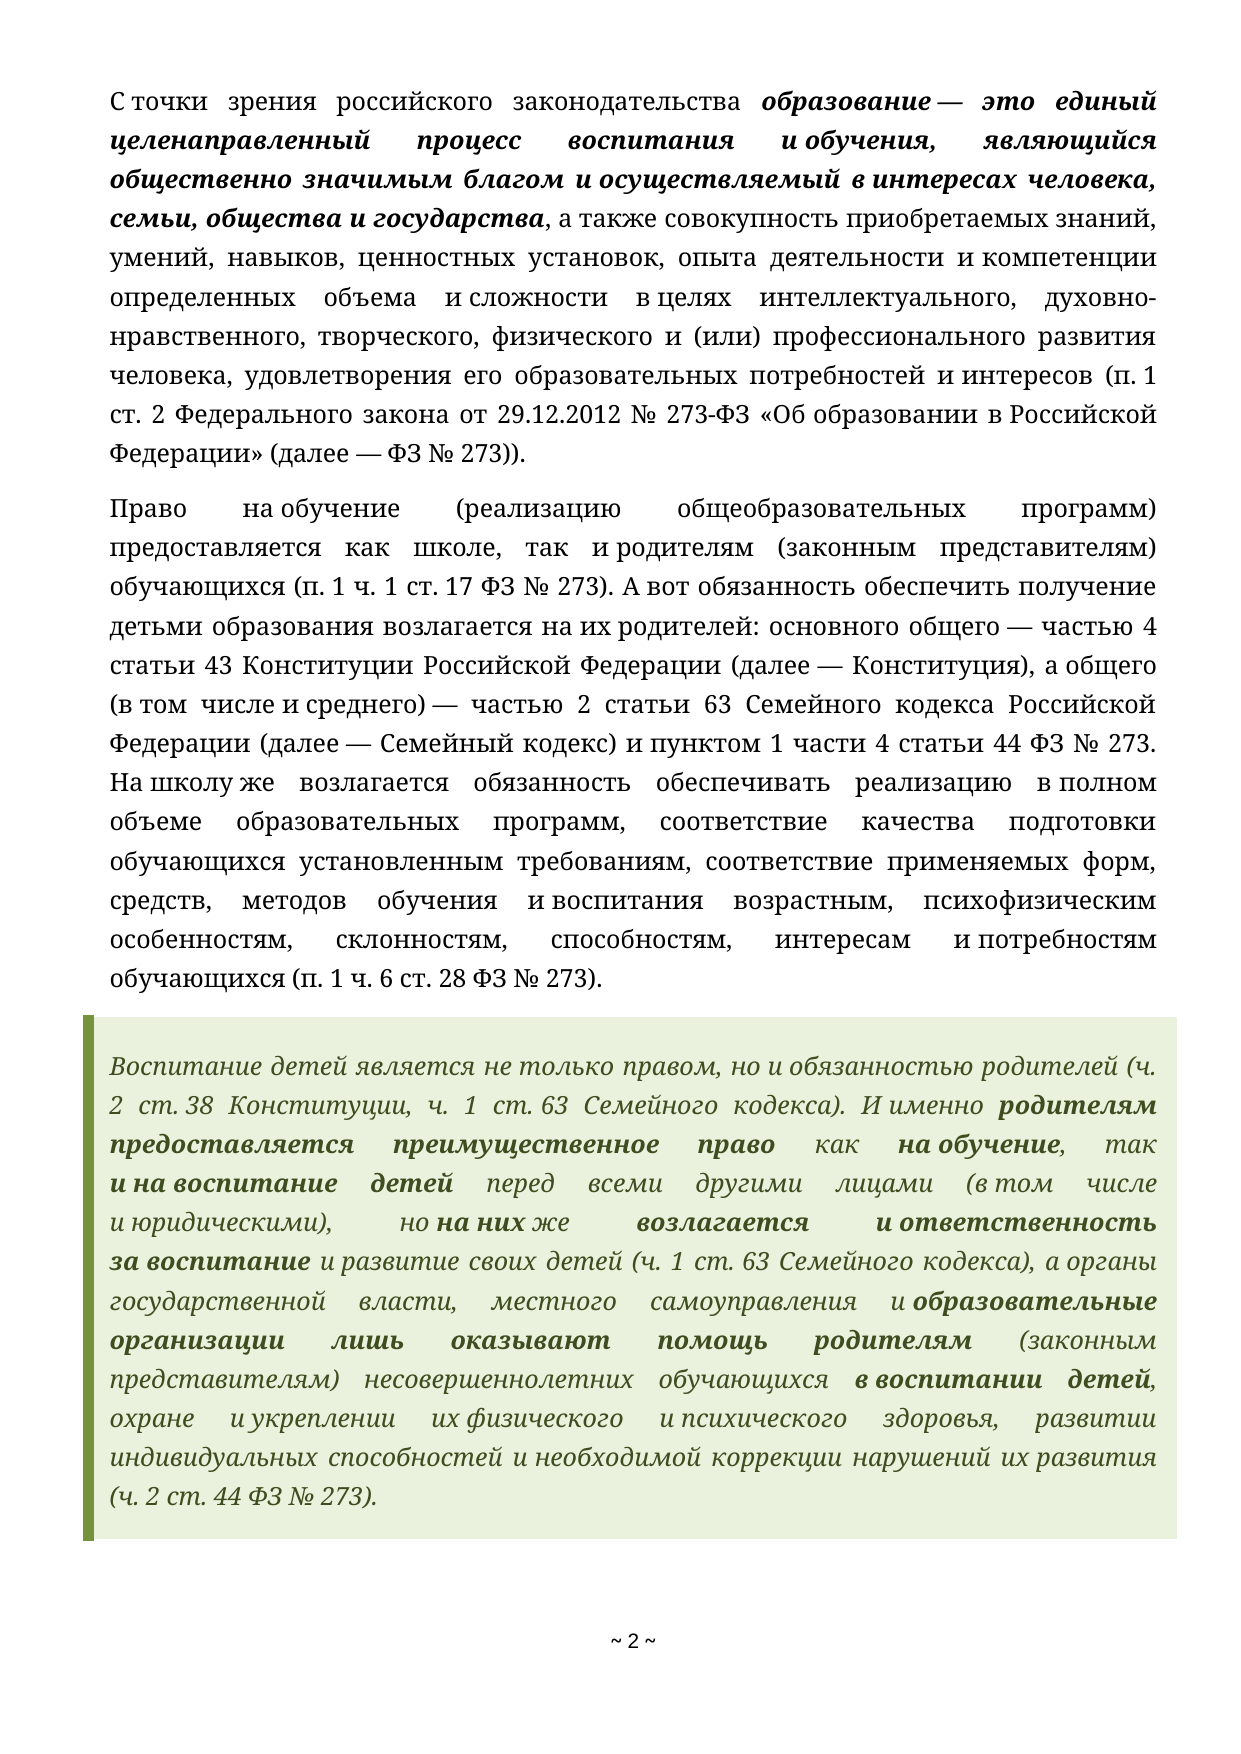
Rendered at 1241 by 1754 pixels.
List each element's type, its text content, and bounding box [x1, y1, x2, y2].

text Право на обучение (реализацию общеобразовательных программ) предоставляется как школе, так и родителям (законным представителям) обучающихся (п. 1 ч. 1 ст. 17 ФЗ № 273). А вот обязанность обеспечить получение детьми образования возлагается на их родителей: основного общего — частью 4 статьи 43 Конституции Российской Федерации (далее — Конституция), а общего (в том числе и среднего) — частью 2 статьи 63 Семейного кодекса Российской Федерации (далее — Семейный кодекс) и пунктом 1 части 4 статьи 44 ФЗ № 273. На школу же возлагается обязанность обеспечивать реализацию в полном объеме образовательных программ, соответствие качества подготовки обучающихся установленным требованиям, соответствие применяемых форм, средств, методов обучения и воспитания возрастным, психофизическим особенностям, склонностям, способностям, интересам и потребностям обучающихся (п. 1 ч. 6 ст. 28 ФЗ № 273). [109, 491, 1157, 995]
text С точки зрения российского законодательства образование — это единый целенаправленный процесс воспитания и обучения, являющийся общественно значимым благом и осуществляемый в интересах человека, семьи, общества и государства, а также совокупность приобретаемых знаний, умений, навыков, ценностных установок, опыта деятельности и компетенции определенных объема и сложности в целях интеллектуального, духовно-нравственного, творческого, физического и (или) профессионального развития человека, удовлетворения его образовательных потребностей и интересов (п. 1 ст. 2 Федерального закона от 29.12.2012 № 273-ФЗ «Об образовании в Российской Федерации» (далее — ФЗ № 273)). [109, 83, 1157, 470]
table_header Воспитание детей является не только правом, но и обязанностью родителей (ч. 2 ст. 38 Конституции, ч. 1 ст. 63 Семейного кодекса). И именно родителям предоставляется преимущественное право как на обучение, так и на воспитание детей перед всеми другими лицами (в том числе и юридическими), но на них же возлагается и ответственность за воспитание и развитие своих детей (ч. 1 ст. 63 Семейного кодекса), а органы государственной власти, местного самоуправления и образовательные организации лишь оказывают помощь родителям (законным представителям) несовершеннолетних обучающихся в воспитании детей, охране и укреплении их физического и психического здоровья, развитии индивидуальных способностей и необходимой коррекции нарушений их развития (ч. 2 ст. 44 ФЗ № 273). [94, 1017, 1177, 1539]
